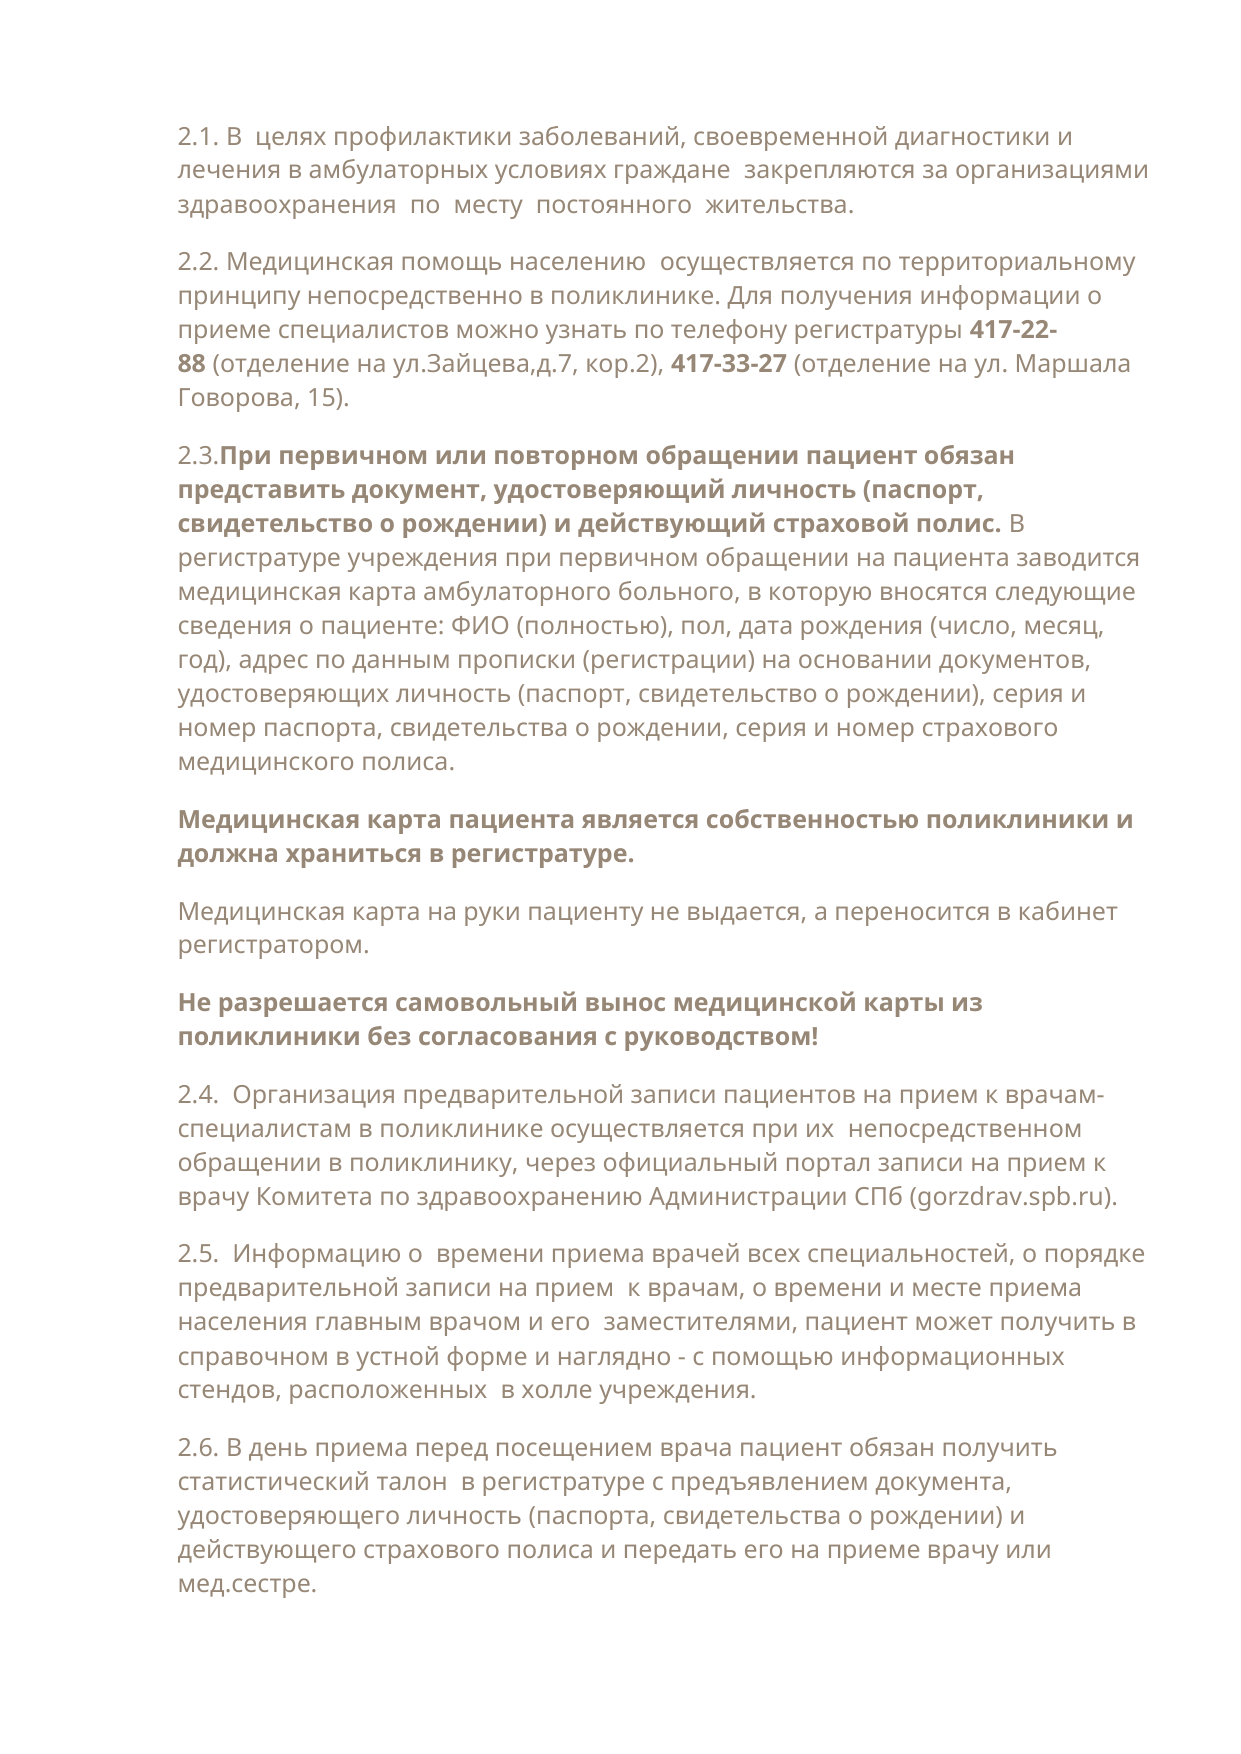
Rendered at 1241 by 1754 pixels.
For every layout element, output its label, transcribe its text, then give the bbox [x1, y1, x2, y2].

text 2.5. Информацию о времени приема врачей всех специальностей, о порядке предварительной записи на прием к врачам, о времени и месте приема населения главным врачом и его заместителями, пациент может получить в справочном в устной форме и наглядно - с помощью информационных стендов, расположенных в холле учреждения. [177, 1236, 1152, 1406]
text 2.2. Медицинская помощь населению осуществляется по территориальному принципу непосредственно в поликлинике. Для получения информации о приеме специалистов можно узнать по телефону регистратуры 417-22-88 (отделение на ул.Зайцева,д.7, кор.2), 417-33-27 (отделение на ул. Маршала Говорова, 15). [177, 244, 1152, 414]
text 2.4. Организация предварительной записи пациентов на прием к врачам-специалистам в поликлинике осуществляется при их непосредственном обращении в поликлинику, через официальный портал записи на прием к врачу Комитета по здравоохранению Администрации СПб (gorzdrav.spb.ru). [177, 1076, 1152, 1212]
text Медицинская карта на руки пациенту не выдается, а переносится в кабинет регистратором. [177, 893, 1152, 961]
text 2.6. В день приема перед посещением врача пациент обязан получить статистический талон в регистратуре с предъявлением документа, удостоверяющего личность (паспорта, свидетельства о рождении) и действующего страхового полиса и передать его на приеме врачу или мед.сестре. [177, 1430, 1152, 1600]
text 2.1. В целях профилактики заболеваний, своевременной диагностики и лечения в амбулаторных условиях граждане закрепляются за организациями здравоохранения по месту постоянного жительства. [177, 118, 1152, 220]
text Медицинская карта пациента является собственностью поликлиники и должна храниться в регистратуре. [177, 802, 1152, 870]
text 2.3.При первичном или повторном обращении пациент обязан представить документ, удостоверяющий личность (паспорт, свидетельство о рождении) и действующий страховой полис. В регистратуре учреждения при первичном обращении на пациента заводится медицинская карта амбулаторного больного, в которую вносятся следующие сведения о пациенте: ФИО (полностью), пол, дата рождения (число, месяц, год), адрес по данным прописки (регистрации) на основании документов, удостоверяющих личность (паспорт, свидетельство о рождении), серия и номер паспорта, свидетельства о рождении, серия и номер страхового медицинского полиса. [177, 437, 1152, 778]
text Не разрешается самовольный вынос медицинской карты из поликлиники без согласования с руководством! [177, 985, 1152, 1053]
